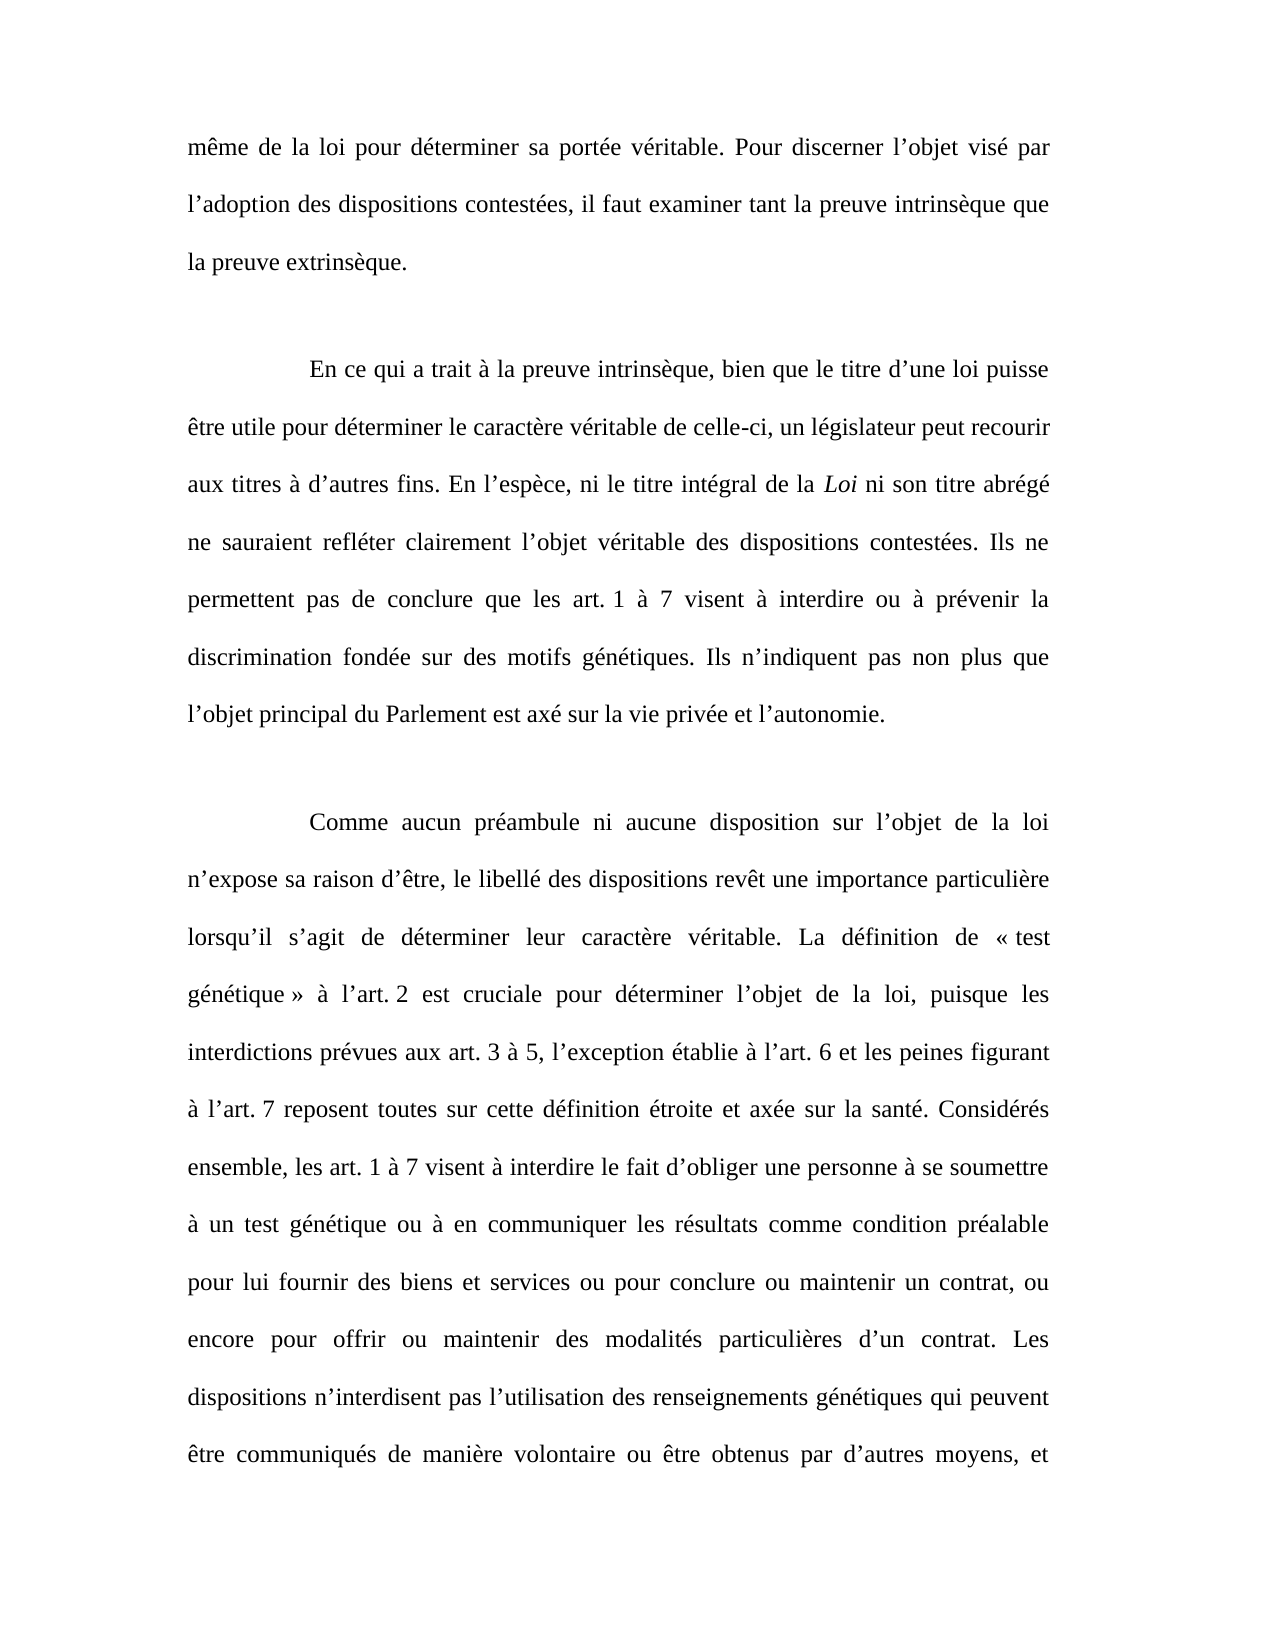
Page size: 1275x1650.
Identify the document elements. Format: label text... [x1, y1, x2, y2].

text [187, 132, 1050, 276]
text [187, 807, 1050, 1468]
text En ce qui a trait à la preuve intrinsèque, bien que le titre d’une loi puisse être utile pour déterminer le caractère véritable de celle-ci, un législateur peut recourir aux titres à d’autres fins. En l’espèce, ni le titre intégral de la Loi ni son titre abrégé ne sauraient refléter clairement l’objet véritable des dispositions contestées. Ils ne permettent pas de conclure que les art. 1 à 7 visent à interdire ou à prévenir la discrimination fondée sur des motifs génétiques. Ils n’indiquent pas non plus que l’objet principal du Parlement est axé sur la vie privée et l’autonomie. [187, 354, 1050, 728]
